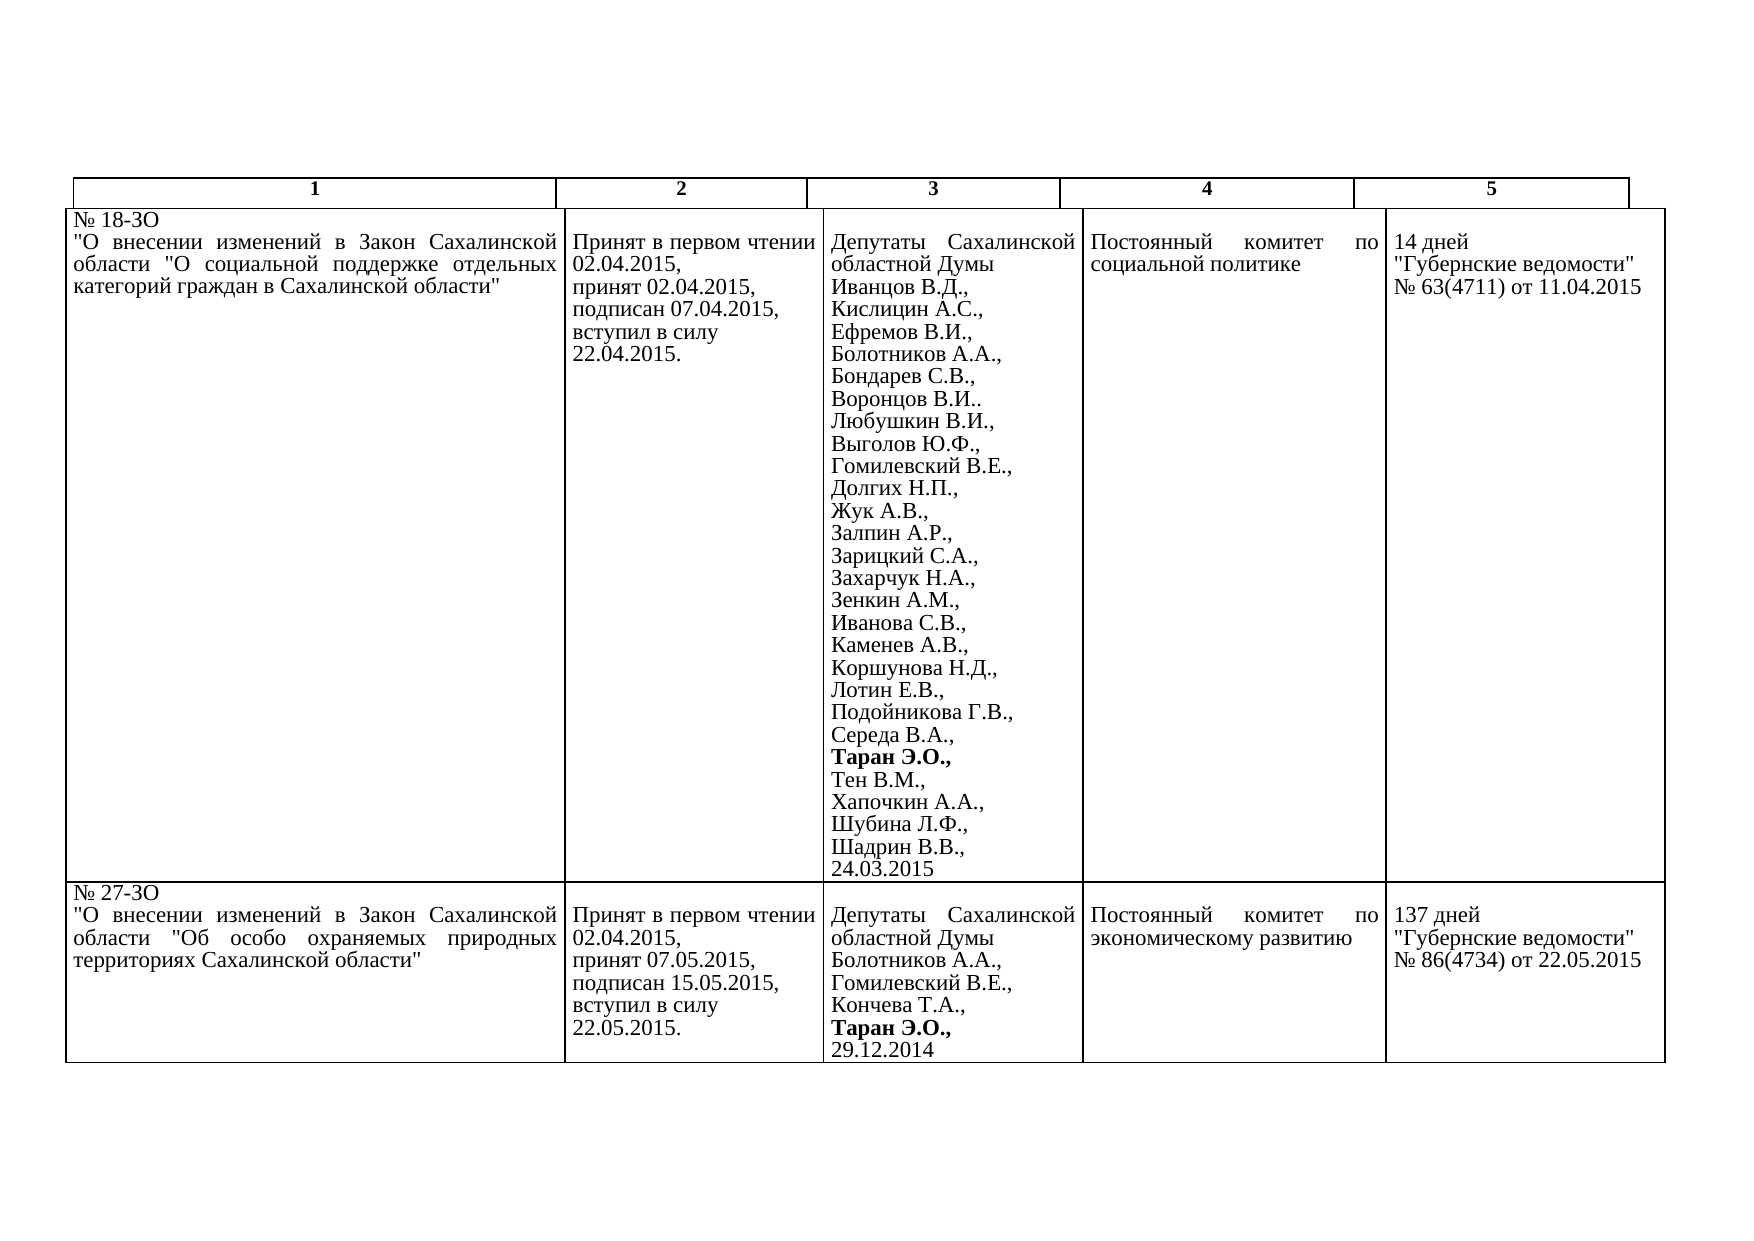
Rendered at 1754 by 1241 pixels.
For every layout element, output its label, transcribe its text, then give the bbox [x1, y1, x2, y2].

table_header 3 [808, 179, 1059, 207]
table_header 4 [1061, 179, 1353, 207]
table_cell Постоянный комитет по социальной политике [1084, 209, 1385, 881]
table_header 2 [557, 179, 806, 207]
table_cell № 27-ЗО "О внесении изменений в Закон Сахалинской области "Об особо охраняемых природных территориях Сахалинской области" [67, 883, 564, 1062]
table_cell № 18-ЗО "О внесении изменений в Закон Сахалинской области "О социальной поддержке отдельных категорий граждан в Сахалинской области" [67, 209, 564, 881]
table_cell Депутаты Сахалинской областной Думы Болотников А.А., Гомилевский В.Е., Кончева Т.А., Таран Э.О., 29.12.2014 [824, 883, 1082, 1062]
table_cell Принят в первом чтении 02.04.2015, принят 07.05.2015, подписан 15.05.2015, вступил в силу 22.05.2015. [566, 883, 823, 1062]
table_cell 137 дней "Губернские ведомости" № 86(4734) от 22.05.2015 [1387, 883, 1664, 1062]
table_cell 14 дней "Губернские ведомости" № 63(4711) от 11.04.2015 [1387, 209, 1664, 881]
table_cell Депутаты Сахалинской областной Думы Иванцов В.Д., Кислицин А.С., Ефремов В.И., Болотников А.А., Бондарев С.В., Воронцов В.И.. Любушкин В.И., Выголов Ю.Ф., Гомилевский В.Е., Долгих Н.П., Жук А.В., Залпин А.Р., Зарицкий С.А., Захарчук Н.А., Зенкин А.М., Иванова С.В., Каменев А.В., Коршунова Н.Д., Лотин Е.В., Подойникова Г.В., Середа В.А., Таран Э.О., Тен В.М., Хапочкин А.А., Шубина Л.Ф., Шадрин В.В., 24.03.2015 [824, 209, 1082, 881]
table_header 1 [74, 179, 555, 207]
table_header 5 [1355, 179, 1628, 207]
table_cell Постоянный комитет по экономическому развитию [1084, 883, 1385, 1062]
table_cell Принят в первом чтении 02.04.2015, принят 02.04.2015, подписан 07.04.2015, вступил в силу 22.04.2015. [566, 209, 823, 881]
